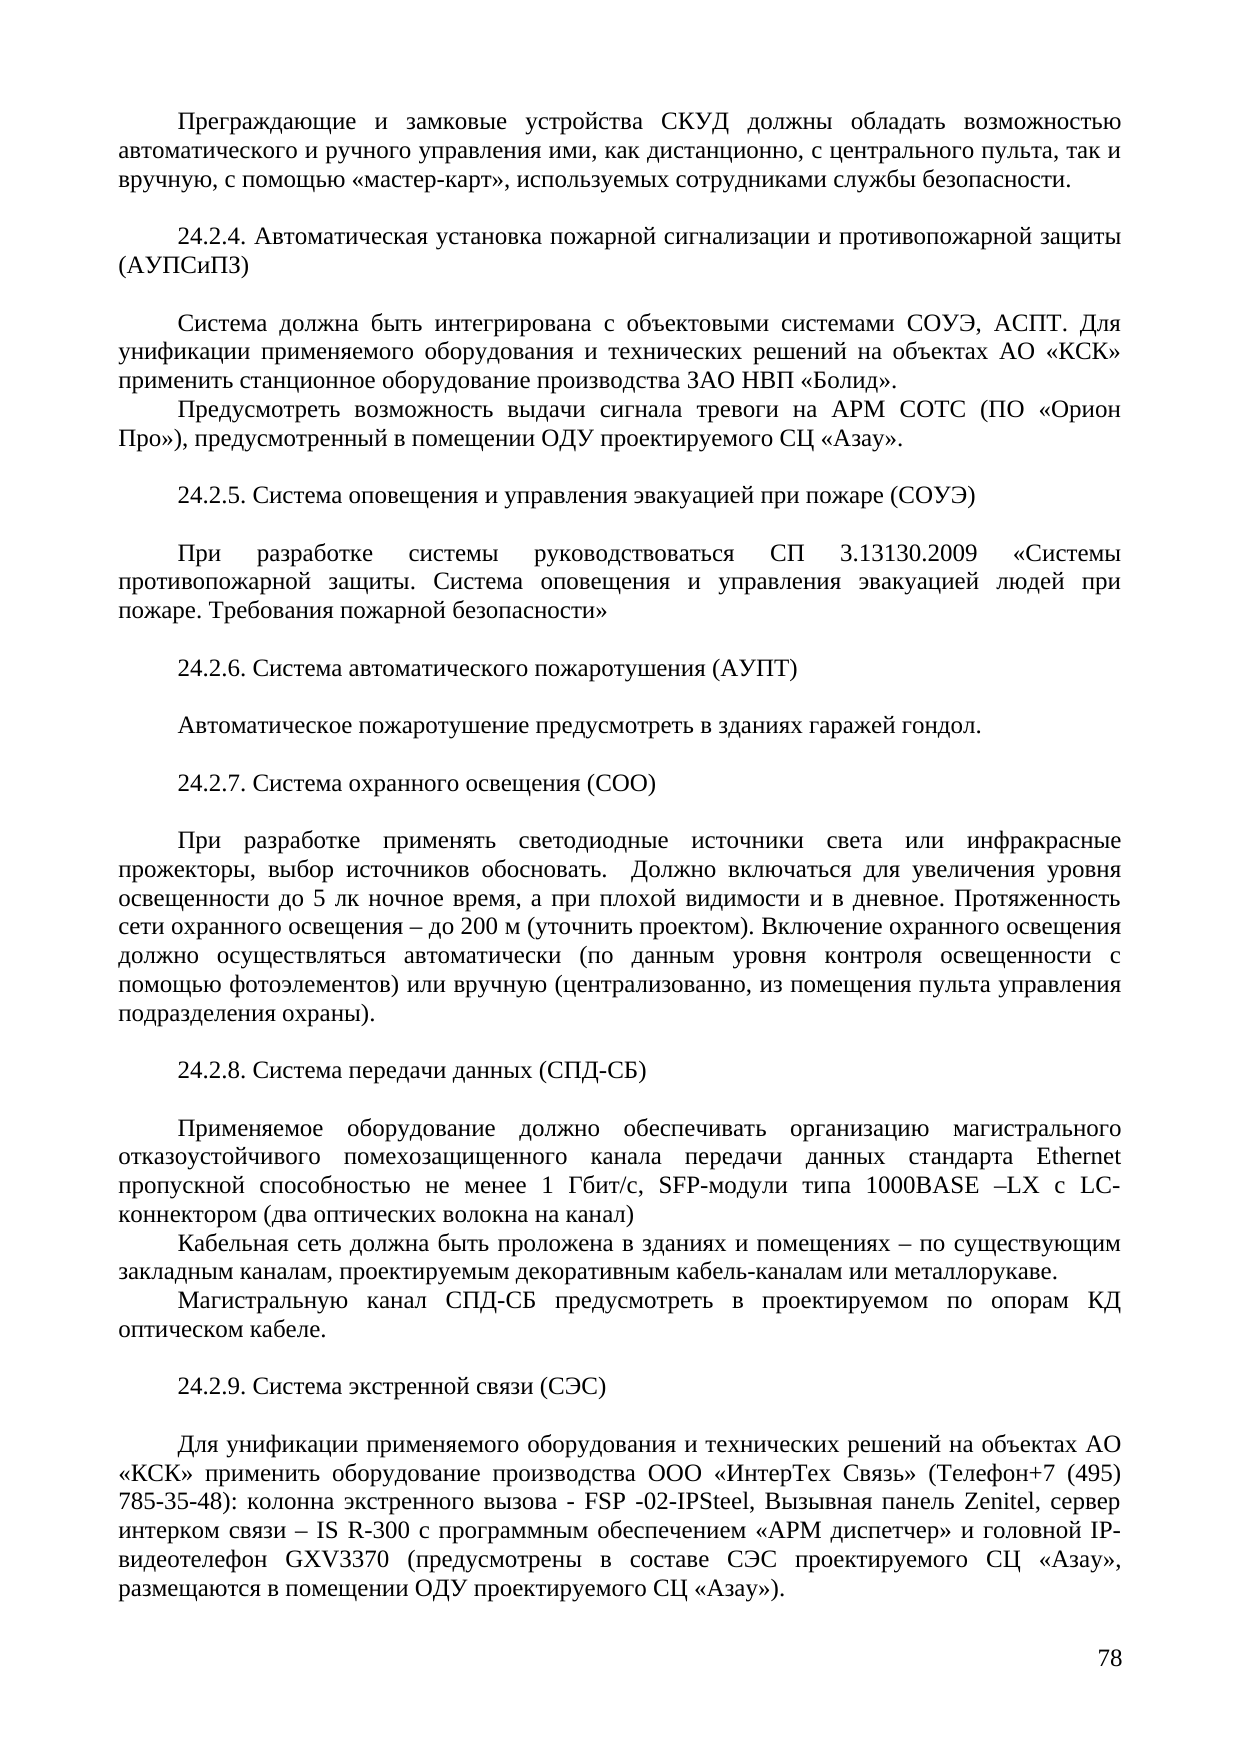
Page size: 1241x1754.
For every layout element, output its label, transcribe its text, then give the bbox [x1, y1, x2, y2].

text Применяемое оборудование должно обеспечивать организацию магистрального отказоустойчивого помехозащищенного канала передачи данных стандарта Ethernet пропускной способностью не менее 1 Гбит/с, SFP-модули типа 1000BASE –LX с LC-коннектором (два оптических волокна на канал) [118, 1113, 1122, 1228]
text Кабельная сеть должна быть проложена в зданиях и помещениях – по существующим закладным каналам, проектируемым декоративным кабель-каналам или металлорукаве. [118, 1228, 1122, 1285]
text 24.2.9. Система экстренной связи (СЭС) [118, 1371, 1122, 1400]
text 24.2.7. Система охранного освещения (СОО) [118, 768, 1122, 796]
text Предусмотреть возможность выдачи сигнала тревоги на АРМ СОТС (ПО «Орион Про»), предусмотренный в помещении ОДУ проектируемого СЦ «Азау». [118, 394, 1122, 451]
text 24.2.5. Система оповещения и управления эвакуацией при пожаре (СОУЭ) [118, 480, 1122, 509]
text 24.2.6. Система автоматического пожаротушения (АУПТ) [118, 653, 1122, 681]
text Система должна быть интегрирована с объектовыми системами СОУЭ, АСПТ. Для унификации применяемого оборудования и технических решений на объектах АО «КСК» применить станционное оборудование производства ЗАО НВП «Болид». [118, 308, 1122, 394]
text Магистральную канал СПД-СБ предусмотреть в проектируемом по опорам КД оптическом кабеле. [118, 1285, 1122, 1343]
text Для унификации применяемого оборудования и технических решений на объектах АО «КСК» применить оборудование производства ООО «ИнтерТех Связь» (Телефон+7 (495) 785-35-48): колонна экстренного вызова - FSP -02-IPSteel, Вызывная панель Zenitel, сервер интерком связи – IS R-300 с программным обеспечением «АРМ диспетчер» и головной IP-видеотелефон GXV3370 (предусмотрены в составе СЭС проектируемого СЦ «Азау», размещаются в помещении ОДУ проектируемого СЦ «Азау»). [118, 1429, 1122, 1601]
text 24.2.4. Автоматическая установка пожарной сигнализации и противопожарной защиты (АУПСиПЗ) [118, 221, 1122, 279]
text 24.2.8. Система передачи данных (СПД-СБ) [118, 1055, 1122, 1084]
text При разработке системы руководствоваться СП 3.13130.2009 «Системы противопожарной защиты. Система оповещения и управления эвакуацией людей при пожаре. Требования пожарной безопасности» [118, 538, 1122, 624]
text При разработке применять светодиодные источники света или инфракрасные прожекторы, выбор источников обосновать. Должно включаться для увеличения уровня освещенности до 5 лк ночное время, а при плохой видимости и в дневное. Протяженность сети охранного освещения – до 200 м (уточнить проектом). Включение охранного освещения должно осуществляться автоматически (по данным уровня контроля освещенности с помощью фотоэлементов) или вручную (централизованно, из помещения пульта управления подразделения охраны). [118, 825, 1122, 1026]
text Автоматическое пожаротушение предусмотреть в зданиях гаражей гондол. [118, 710, 1122, 739]
